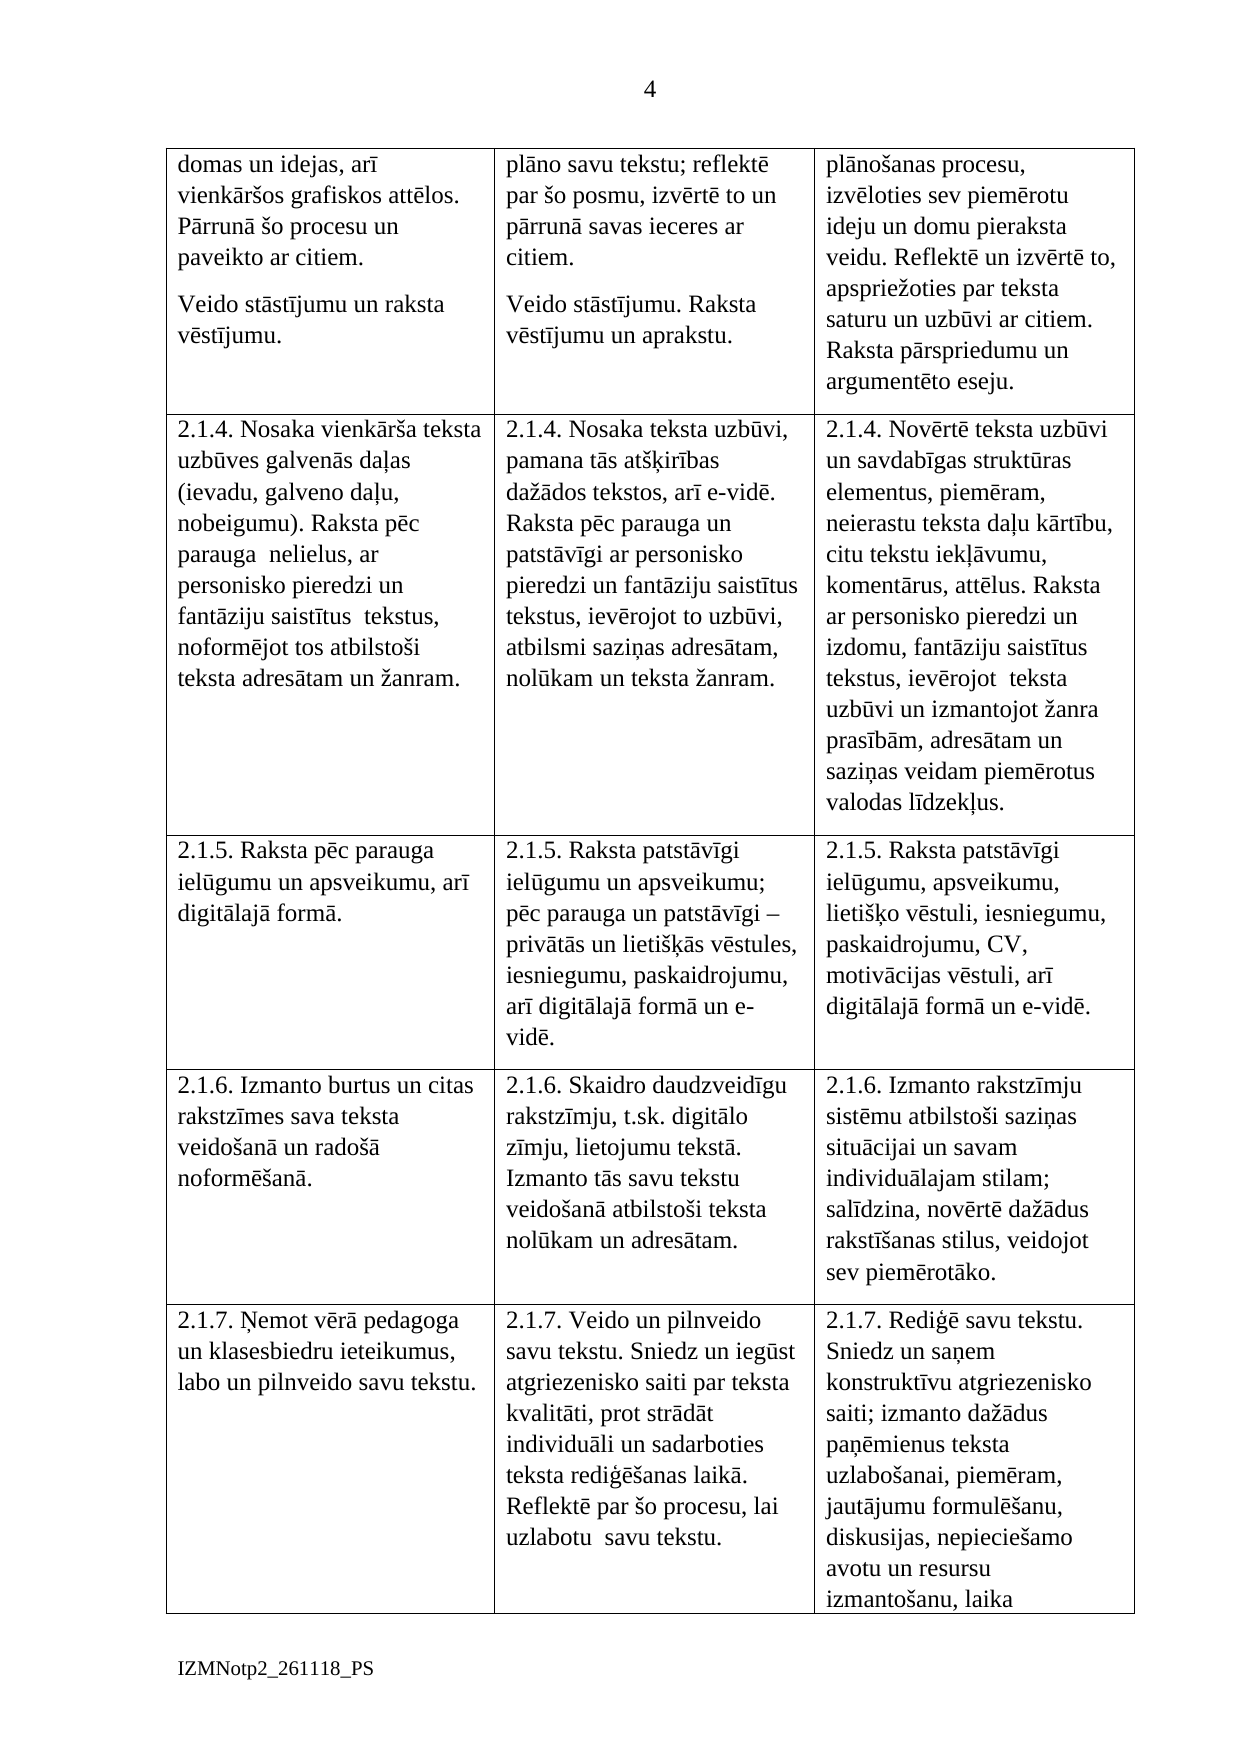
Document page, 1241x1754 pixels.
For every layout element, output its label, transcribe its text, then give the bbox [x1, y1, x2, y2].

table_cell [495, 149, 814, 413]
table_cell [167, 149, 494, 413]
table_cell 2.1.5. Raksta pēc parauga ielūgumu un apsveikumu, arī digitālajā formā. [167, 836, 494, 1069]
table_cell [495, 1305, 814, 1613]
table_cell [815, 1305, 1134, 1613]
table_cell 2.1.6. Izmanto rakstzīmju sistēmu atbilstoši saziņas situācijai un savam individuālajam stilam; salīdzina, novērtē dažādus rakstīšanas stilus, veidojot sev piemērotāko. [815, 1070, 1134, 1304]
table_cell 2.1.6. Skaidro daudzveidīgu rakstzīmju, t.sk. digitālo zīmju, lietojumu tekstā. Izmanto tās savu tekstu veidošanā atbilstoši teksta nolūkam un adresātam. [495, 1070, 814, 1304]
table_cell 2.1.4. Novērtē teksta uzbūvi un savdabīgas struktūras elementus, piemēram, neierastu teksta daļu kārtību, citu tekstu iekļāvumu, komentārus, attēlus. Raksta ar personisko pieredzi un izdomu, fantāziju saistītus tekstus, ievērojot teksta uzbūvi un izmantojot žanra prasībām, adresātam un saziņas veidam piemērotus valodas līdzekļus. [815, 415, 1134, 834]
table_cell 2.1.5. Raksta patstāvīgi ielūgumu un apsveikumu; pēc parauga un patstāvīgi – privātās un lietišķās vēstules, iesniegumu, paskaidrojumu, arī digitālajā formā un e-vidē. [495, 836, 814, 1069]
table_cell 2.1.6. Izmanto burtus un citas rakstzīmes sava teksta veidošanā un radošā noformēšanā. [167, 1070, 494, 1304]
table_cell 2.1.5. Raksta patstāvīgi ielūgumu, apsveikumu, lietišķo vēstuli, iesniegumu, paskaidrojumu, CV, motivācijas vēstuli, arī digitālajā formā un e-vidē. [815, 836, 1134, 1069]
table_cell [167, 1305, 494, 1613]
table_cell 2.1.4. Nosaka teksta uzbūvi, pamana tās atšķirības dažādos tekstos, arī e-vidē. Raksta pēc parauga un patstāvīgi ar personisko pieredzi un fantāziju saistītus tekstus, ievērojot to uzbūvi, atbilsmi saziņas adresātam, nolūkam un teksta žanram. [495, 415, 814, 834]
table_cell 2.1.4. Nosaka vienkārša teksta uzbūves galvenās daļas (ievadu, galveno daļu, nobeigumu). Raksta pēc parauga nelielus, ar personisko pieredzi un fantāziju saistītus tekstus, noformējot tos atbilstoši teksta adresātam un žanram. [167, 415, 494, 834]
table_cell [815, 149, 1134, 413]
